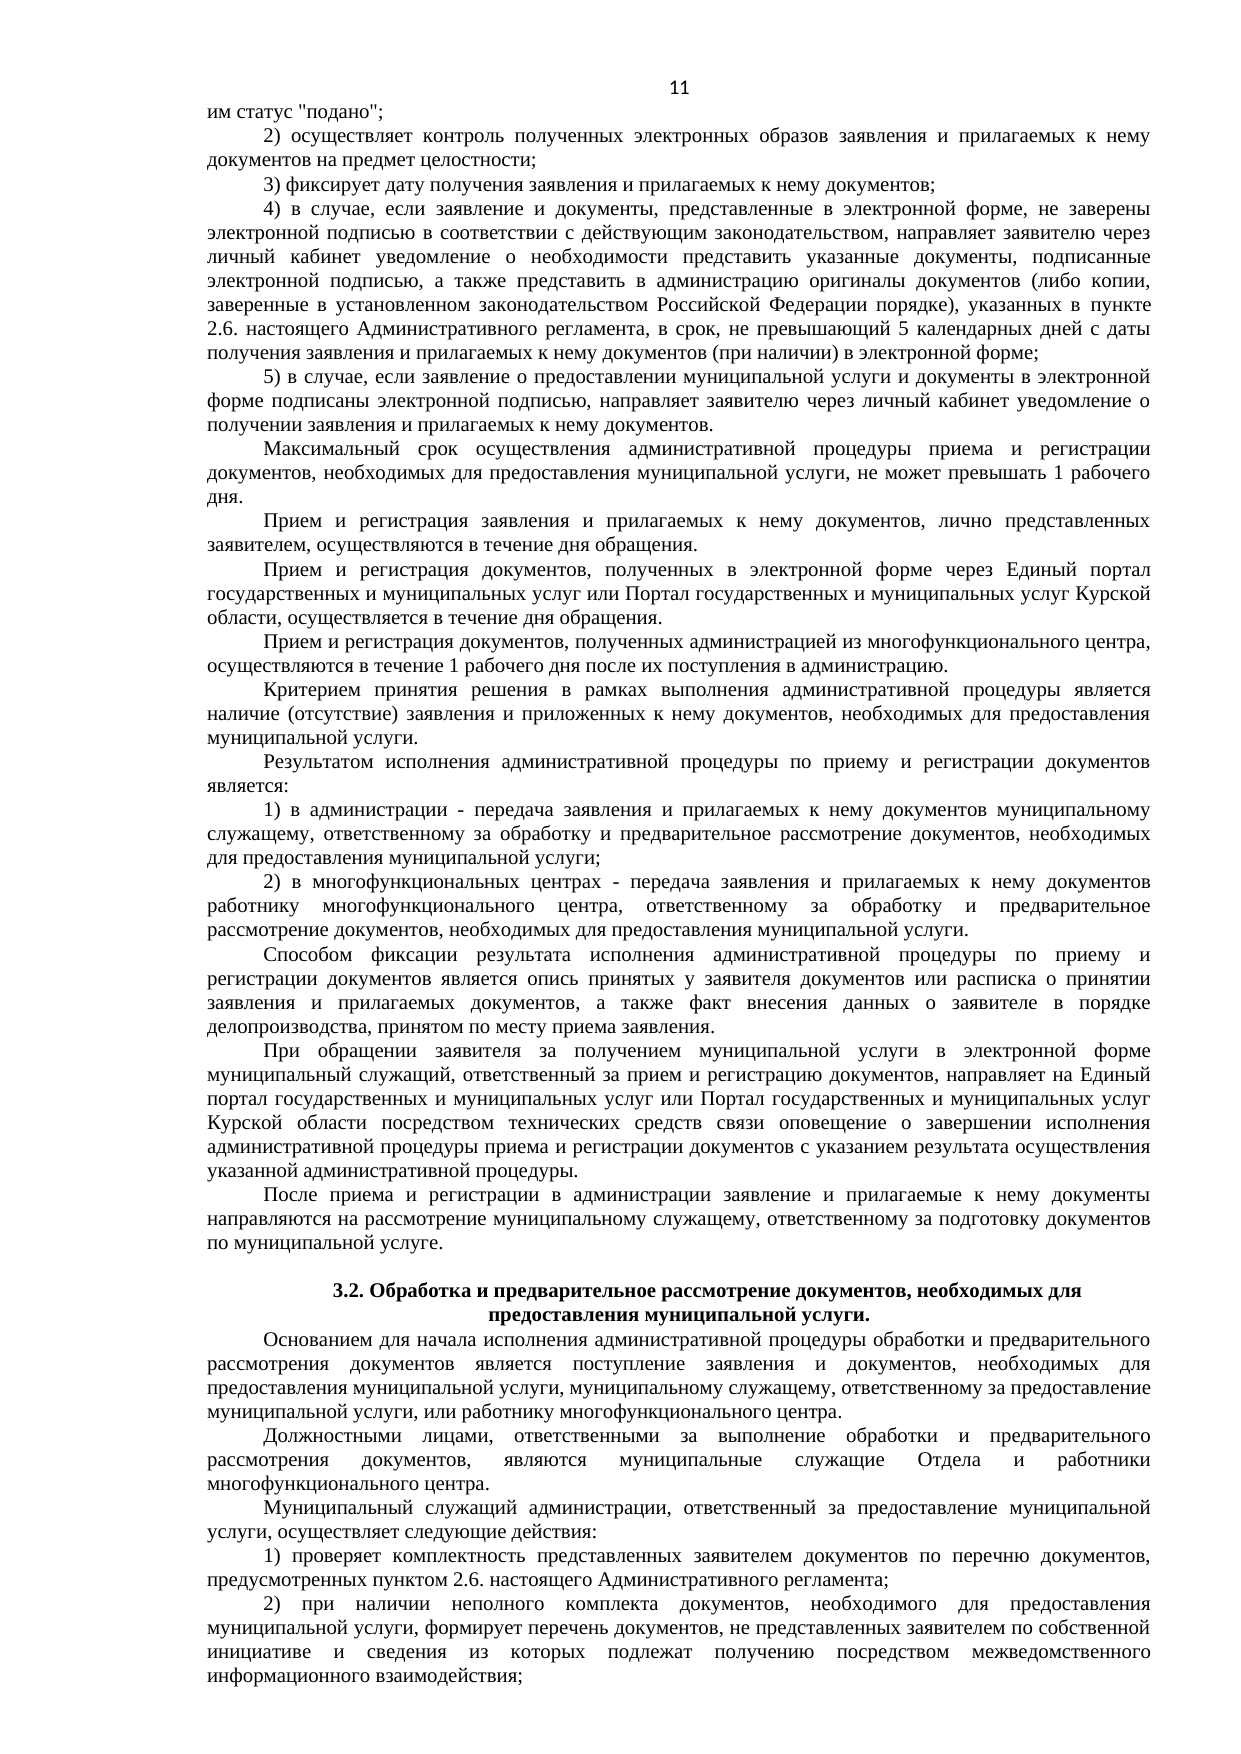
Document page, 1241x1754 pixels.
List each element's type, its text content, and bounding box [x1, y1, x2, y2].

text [207, 99, 1152, 123]
text Прием и регистрация документов, полученных администрацией из многофункционального центра, осуществляются в течение 1 рабочего дня после их поступления в администрацию. [207, 629, 1152, 677]
text Результатом исполнения административной процедуры по приему и регистрации документов является: [207, 749, 1152, 797]
text 4) в случае, если заявление и документы, представленные в электронной форме, не заверены электронной подписью в соответствии с действующим законодательством, направляет заявителю через личный кабинет уведомление о необходимости представить указанные документы, подписанные электронной подписью, а также представить в администрацию оригиналы документов (либо копии, заверенные в установленном законодательством Российской Федерации порядке), указанных в пункте 2.6. настоящего Административного регламента, в срок, не превышающий 5 календарных дней с даты получения заявления и прилагаемых к нему документов (при наличии) в электронной форме; [207, 196, 1152, 364]
text Должностными лицами, ответственными за выполнение обработки и предварительного рассмотрения документов, являются муниципальные служащие Отдела и работники многофункционального центра. [207, 1423, 1152, 1495]
text 5) в случае, если заявление о предоставлении муниципальной услуги и документы в электронной форме подписаны электронной подписью, направляет заявителю через личный кабинет уведомление о получении заявления и прилагаемых к нему документов. [207, 364, 1152, 436]
text Максимальный срок осуществления административной процедуры приема и регистрации документов, необходимых для предоставления муниципальной услуги, не может превышать 1 рабочего дня. [207, 436, 1152, 508]
text Основанием для начала исполнения административной процедуры обработки и предварительного рассмотрения документов является поступление заявления и документов, необходимых для предоставления муниципальной услуги, муниципальному служащему, ответственному за предоставление муниципальной услуги, или работнику многофункционального центра. [207, 1326, 1152, 1423]
text После приема и регистрации в администрации заявление и прилагаемые к нему документы направляются на рассмотрение муниципальному служащему, ответственному за подготовку документов по муниципальной услуге. [207, 1182, 1152, 1254]
text Прием и регистрация заявления и прилагаемых к нему документов, лично представленных заявителем, осуществляются в течение дня обращения. [207, 508, 1152, 556]
text 1) проверяет комплектность представленных заявителем документов по перечню документов, предусмотренных пунктом 2.6. настоящего Административного регламента; [207, 1543, 1152, 1591]
text 3.2. Обработка и предварительное рассмотрение документов, необходимых для предоставления муниципальной услуги. [207, 1278, 1152, 1326]
text При обращении заявителя за получением муниципальной услуги в электронной форме муниципальный служащий, ответственный за прием и регистрацию документов, направляет на Единый портал государственных и муниципальных услуг или Портал государственных и муниципальных услуг Курской области посредством технических средств связи оповещение о завершении исполнения административной процедуры приема и регистрации документов с указанием результата осуществления указанной административной процедуры. [207, 1038, 1152, 1182]
text 3) фиксирует дату получения заявления и прилагаемых к нему документов; [207, 171, 1152, 196]
text 2) осуществляет контроль полученных электронных образов заявления и прилагаемых к нему документов на предмет целостности; [207, 123, 1152, 171]
text Способом фиксации результата исполнения административной процедуры по приему и регистрации документов является опись принятых у заявителя документов или расписка о принятии заявления и прилагаемых документов, а также факт внесения данных о заявителе в порядке делопроизводства, принятом по месту приема заявления. [207, 941, 1152, 1038]
text 2) в многофункциональных центрах - передача заявления и прилагаемых к нему документов работнику многофункционального центра, ответственному за обработку и предварительное рассмотрение документов, необходимых для предоставления муниципальной услуги. [207, 869, 1152, 941]
text 1) в администрации - передача заявления и прилагаемых к нему документов муниципальному служащему, ответственному за обработку и предварительное рассмотрение документов, необходимых для предоставления муниципальной услуги; [207, 797, 1152, 869]
text Муниципальный служащий администрации, ответственный за предоставление муниципальной услуги, осуществляет следующие действия: [207, 1495, 1152, 1543]
text Прием и регистрация документов, полученных в электронной форме через Единый портал государственных и муниципальных услуг или Портал государственных и муниципальных услуг Курской области, осуществляется в течение дня обращения. [207, 556, 1152, 629]
text 2) при наличии неполного комплекта документов, необходимого для предоставления муниципальной услуги, формирует перечень документов, не представленных заявителем по собственной инициативе и сведения из которых подлежат получению посредством межведомственного информационного взаимодействия; [207, 1591, 1152, 1687]
text Критерием принятия решения в рамках выполнения административной процедуры является наличие (отсутствие) заявления и приложенных к нему документов, необходимых для предоставления муниципальной услуги. [207, 677, 1152, 749]
